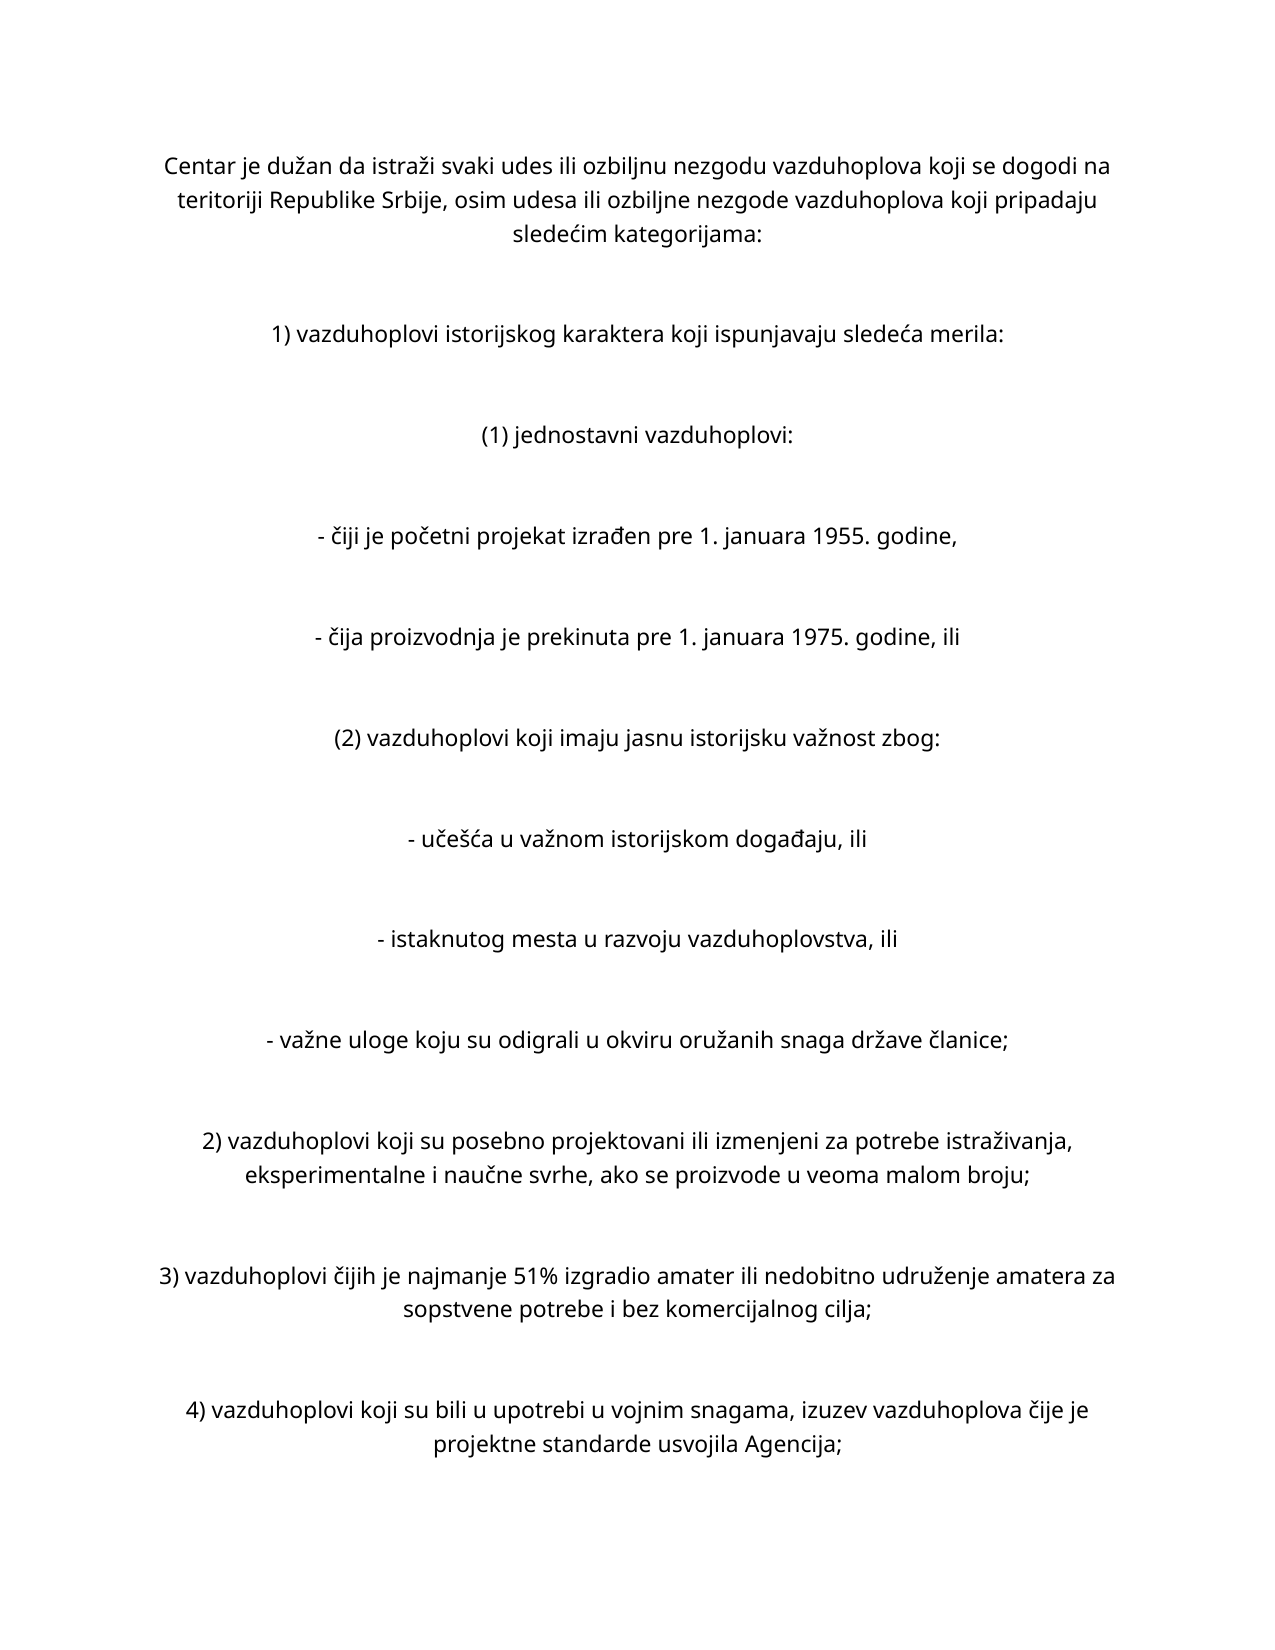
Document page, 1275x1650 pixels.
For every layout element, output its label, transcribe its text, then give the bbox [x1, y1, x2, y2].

text - važne uloge koju su odigrali u okviru oružanih snaga države članice; [150, 1024, 1125, 1055]
text (2) vazduhoplovi koji imaju jasnu istorijsku važnost zbog: [150, 722, 1125, 753]
text 3) vazduhoplovi čijih je najmanje 51% izgradio amater ili nedobitno udruženje amatera za sopstvene potrebe i bez komercijalnog cilja; [150, 1259, 1125, 1324]
text Centar je dužan da istraži svaki udes ili ozbiljnu nezgodu vazduhoplova koji se dogodi na teritoriji Republike Srbije, osim udesa ili ozbiljne nezgode vazduhoplova koji pripadaju sledećim kategorijama: [150, 150, 1125, 249]
text - učešća u važnom istorijskom događaju, ili [150, 822, 1125, 854]
text 4) vazduhoplovi koji su bili u upotrebi u vojnim snagama, izuzev vazduhoplova čije je projektne standarde usvojila Agencija; [150, 1394, 1125, 1459]
text 2) vazduhoplovi koji su posebno projektovani ili izmenjeni za potrebe istraživanja, eksperimentalne i naučne svrhe, ako se proizvode u veoma malom broju; [150, 1125, 1125, 1190]
text - čiji je početni projekat izrađen pre 1. januara 1955. godine, [150, 520, 1125, 551]
text - istaknutog mesta u razvoju vazduhoplovstva, ili [150, 923, 1125, 954]
text (1) jednostavni vazduhoplovi: [150, 419, 1125, 450]
text 1) vazduhoplovi istorijskog karaktera koji ispunjavaju sledeća merila: [150, 318, 1125, 349]
text - čija proizvodnja je prekinuta pre 1. januara 1975. godine, ili [150, 621, 1125, 652]
